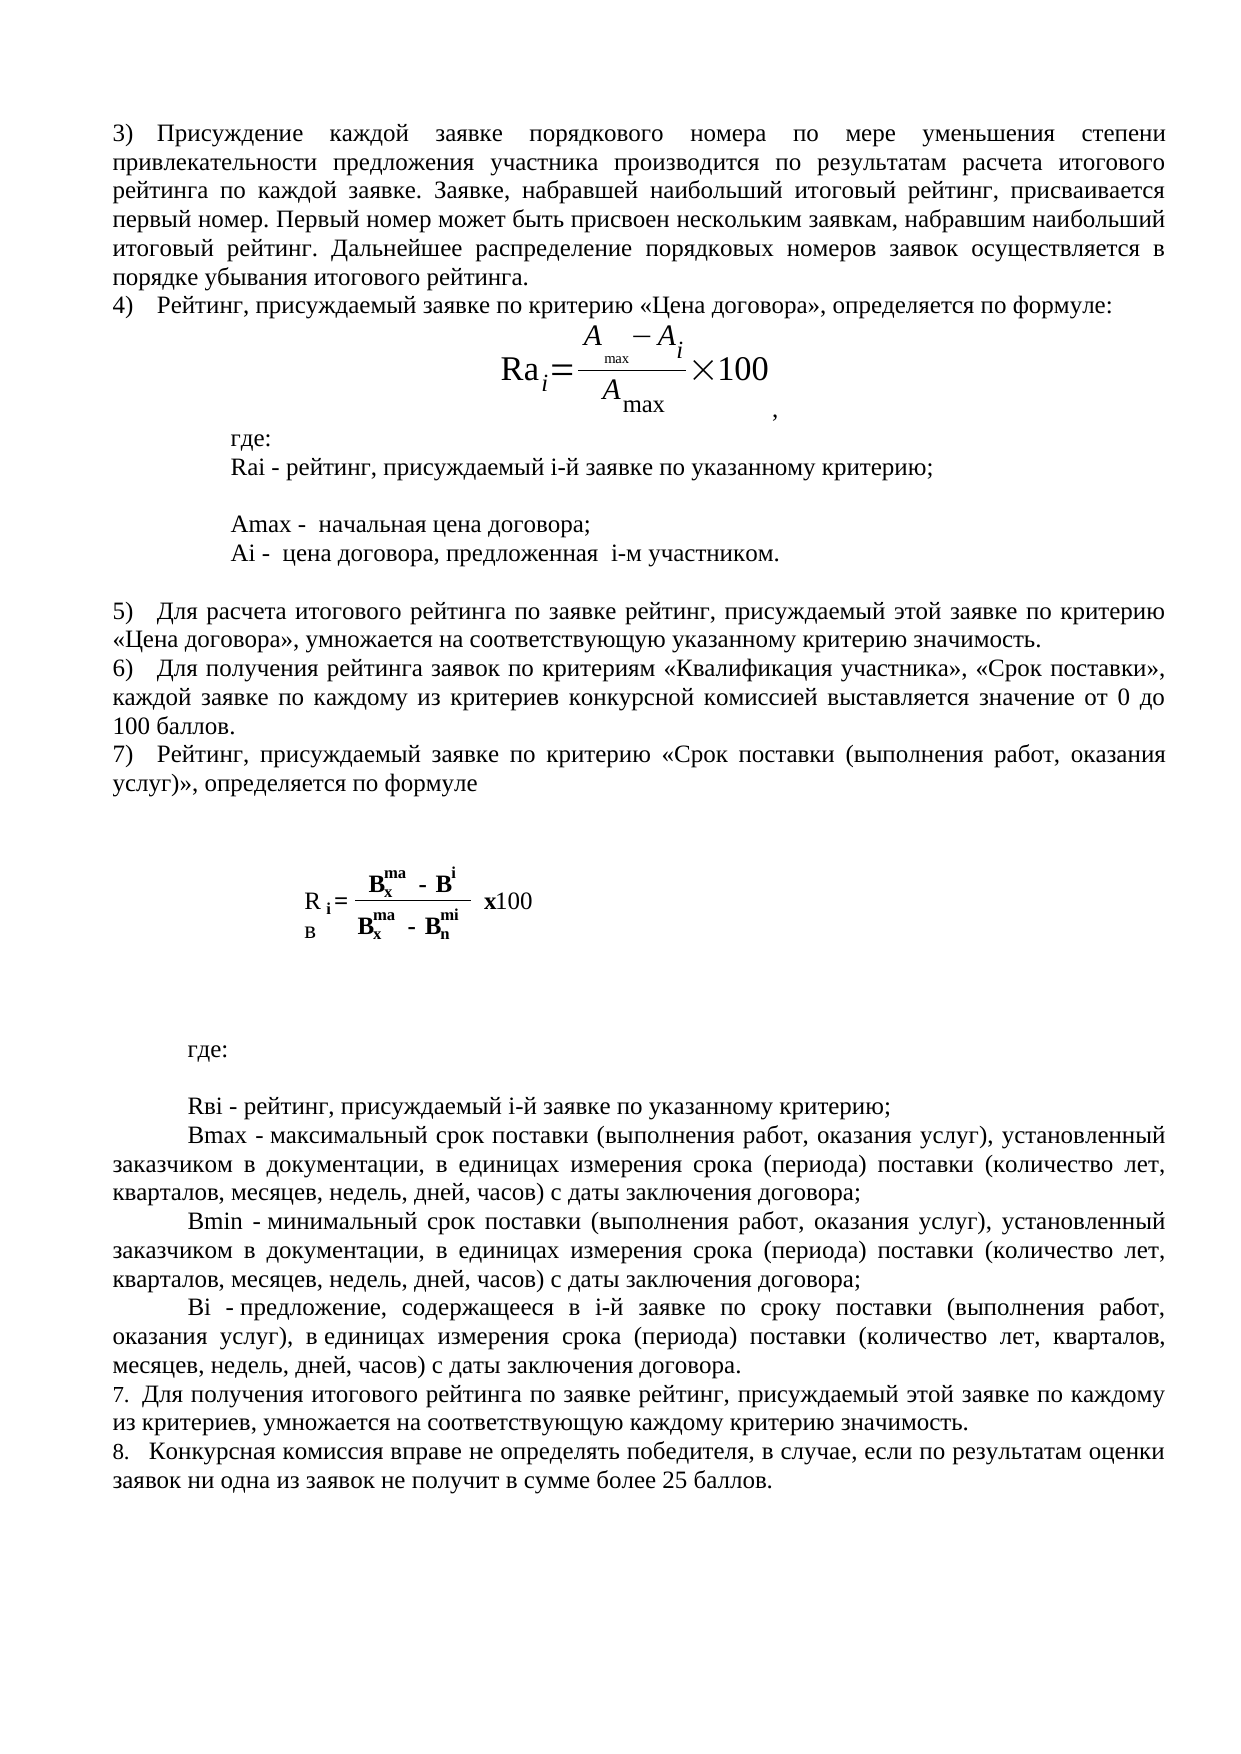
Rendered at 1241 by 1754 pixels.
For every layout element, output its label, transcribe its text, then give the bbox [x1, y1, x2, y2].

text Rai - рейтинг, присуждаемый i-й заявке по указанному критерию; [230, 452, 1166, 481]
text Вmax - максимальный срок поставки (выполнения работ, оказания услуг), установленный заказчиком в документации, в единицах измерения срока (периода) поставки (количество лет, кварталов, месяцев, недель, дней, часов) с даты заключения договора; [112, 1120, 1166, 1206]
list Для расчета итогового рейтинга по заявке рейтинг, присуждаемый этой заявке по критерию «Цена договора», умножается на соответствующую указанному критерию значимость. [112, 596, 1166, 653]
text , [112, 319, 1166, 423]
text Rвi - рейтинг, присуждаемый i-й заявке по указанному критерию; [187, 1091, 1166, 1120]
list Для получения итогового рейтинга по заявке рейтинг, присуждаемый этой заявке по каждому из критериев, умножается на соответствующую каждому критерию значимость. [112, 1379, 1166, 1436]
text Ai - цена договора, предложенная i-м участником. [230, 538, 1166, 567]
list Присуждение каждой заявке порядкового номера по мере уменьшения степени привлекательности предложения участника производится по результатам расчета итогового рейтинга по каждой заявке. Заявке, набравшей наибольший итоговый рейтинг, присваивается первый номер. Первый номер может быть присвоен нескольким заявкам, набравшим наибольший итоговый рейтинг. Дальнейшее распределение порядковых номеров заявок осуществляется в порядке убывания итогового рейтинга. [112, 118, 1166, 291]
list Рейтинг, присуждаемый заявке по критерию «Срок поставки (выполнения работ, оказания услуг)», определяется по формуле [112, 739, 1166, 797]
list Для получения рейтинга заявок по критериям «Квалификация участника», «Срок поставки», каждой заявке по каждому из критериев конкурсной комиссией выставляется значение от 0 до 100 баллов. [112, 653, 1166, 739]
text Вi - предложение, содержащееся в i-й заявке по сроку поставки (выполнения работ, оказания услуг), в единицах измерения срока (периода) поставки (количество лет, кварталов, месяцев, недель, дней, часов) с даты заключения договора. [112, 1292, 1166, 1379]
text Вmin - минимальный срок поставки (выполнения работ, оказания услуг), установленный заказчиком в документации, в единицах измерения срока (периода) поставки (количество лет, кварталов, месяцев, недель, дней, часов) с даты заключения договора; [112, 1206, 1166, 1292]
text Amax - начальная цена договора; [230, 509, 1166, 538]
text где: [112, 1034, 1166, 1062]
list Конкурсная комиссия вправе не определять победителя, в случае, если по результатам оценки заявок ни одна из заявок не получит в сумме более 25 баллов. [112, 1436, 1166, 1494]
text где: [230, 423, 1166, 452]
list Рейтинг, присуждаемый заявке по критерию «Цена договора», определяется по формуле: [112, 291, 1166, 319]
